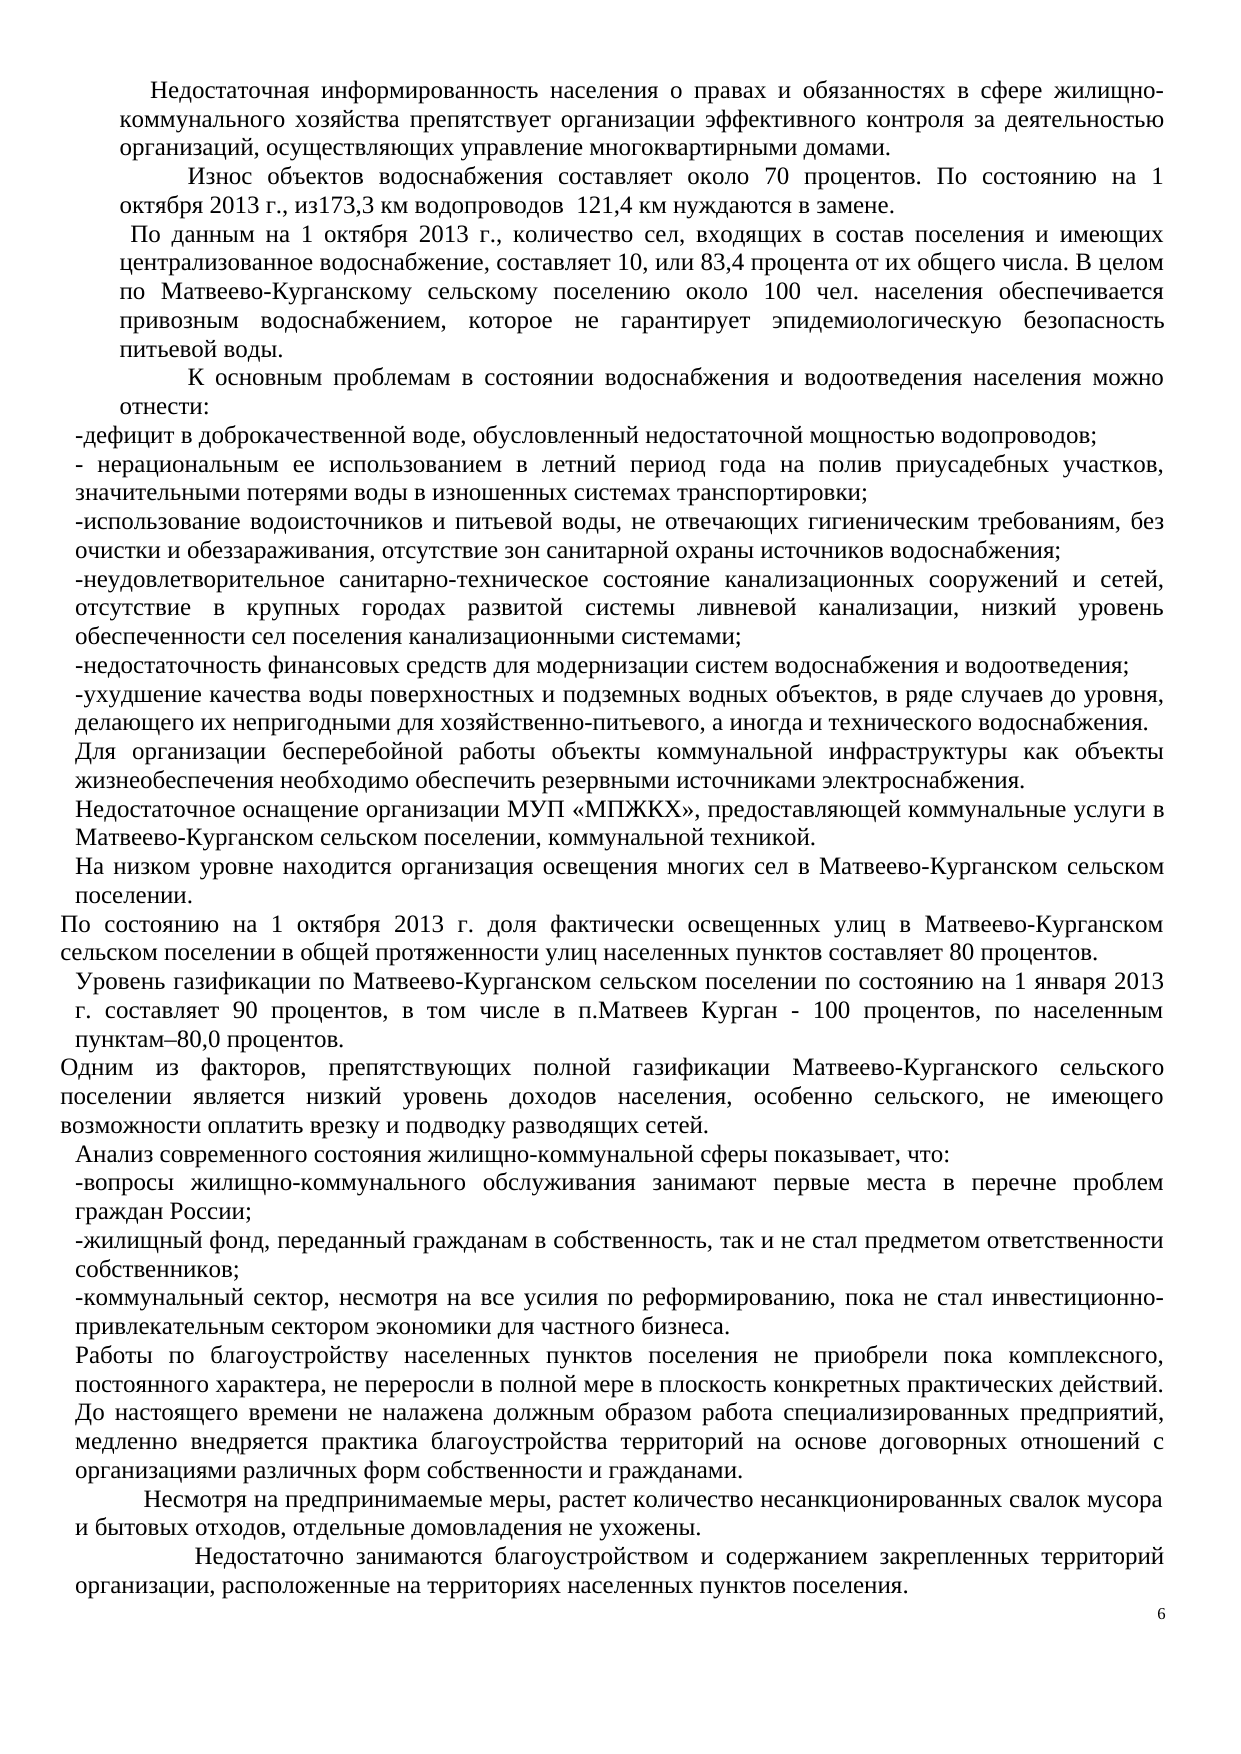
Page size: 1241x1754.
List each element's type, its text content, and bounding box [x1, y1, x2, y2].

text Недостаточное оснащение организации МУП «МПЖКХ», предоставляющей коммунальные услуги в Матвеево-Курганском сельском поселении, коммунальной техникой. [75, 794, 1165, 851]
text Недостаточная информированность населения о правах и обязанностях в сфере жилищно-коммунального хозяйства препятствует организации эффективного контроля за деятельностью организаций, осуществляющих управление многоквартирными домами. [119, 75, 1165, 161]
list Анализ современного состояния жилищно-коммунальной сферы показывает, что: [75, 1139, 1165, 1167]
text -использование водоисточников и питьевой воды, не отвечающих гигиеническим требованиям, без очистки и обеззараживания, отсутствие зон санитарной охраны источников водоснабжения; [75, 506, 1165, 564]
list -коммунальный сектор, несмотря на все усилия по реформированию, пока не стал инвестиционно-привлекательным сектором экономики для частного бизнеса. [75, 1282, 1165, 1340]
text Работы по благоустройству населенных пунктов поселения не приобрели пока комплексного, постоянного характера, не переросли в полной мере в плоскость конкретных практических действий. До настоящего времени не налажена должным образом работа специализированных предприятий, медленно внедряется практика благоустройства территорий на основе договорных отношений с организациями различных форм собственности и гражданами. [75, 1340, 1165, 1484]
text -ухудшение качества воды поверхностных и подземных водных объектов, в ряде случаев до уровня, делающего их непригодными для хозяйственно-питьевого, а иногда и технического водоснабжения. [75, 679, 1165, 736]
text -недостаточность финансовых средств для модернизации систем водоснабжения и водоотведения; [75, 650, 1165, 679]
text - нерациональным ее использованием в летний период года на полив приусадебных участков, значительными потерями воды в изношенных системах транспортировки; [75, 449, 1165, 506]
text Недостаточно занимаются благоустройством и содержанием закрепленных территорий организации, расположенные на территориях населенных пунктов поселения. [75, 1541, 1165, 1599]
text -дефицит в доброкачественной воде, обусловленный недостаточной мощностью водопроводов; [75, 420, 1165, 449]
text -неудовлетворительное санитарно-техническое состояние канализационных сооружений и сетей, отсутствие в крупных городах развитой системы ливневой канализации, низкий уровень обеспеченности сел поселения канализационными системами; [75, 564, 1165, 650]
list На низком уровне находится организация освещения многих сел в Матвеево-Курганском сельском поселении. [75, 851, 1165, 909]
list -жилищный фонд, переданный гражданам в собственность, так и не стал предметом ответственности собственников; [75, 1225, 1165, 1282]
list К основным проблемам в состоянии водоснабжения и водоотведения населения можно отнести: [119, 362, 1165, 420]
text Несмотря на предпринимаемые меры, растет количество несанкционированных свалок мусора и бытовых отходов, отдельные домовладения не ухожены. [75, 1484, 1165, 1541]
list По данным на 1 октября 2013 г., количество сел, входящих в состав поселения и имеющих централизованное водоснабжение, составляет 10, или 83,4 процента от их общего числа. В целом по Матвеево-Курганскому сельскому поселению около 100 чел. населения обеспечивается привозным водоснабжением, которое не гарантирует эпидемиологическую безопасность питьевой воды. [119, 219, 1165, 362]
list Одним из факторов, препятствующих полной газификации Матвеево-Курганского сельского поселении является низкий уровень доходов населения, особенно сельского, не имеющего возможности оплатить врезку и подводку разводящих сетей. [60, 1052, 1165, 1139]
list По состоянию на 1 октября 2013 г. доля фактически освещенных улиц в Матвеево-Курганском сельском поселении в общей протяженности улиц населенных пунктов составляет 80 процентов. [60, 909, 1165, 966]
list Износ объектов водоснабжения составляет около 70 процентов. По состоянию на 1 октября 2013 г., из173,3 км водопроводов 121,4 км нуждаются в замене. [119, 161, 1165, 219]
list -вопросы жилищно-коммунального обслуживания занимают первые места в перечне проблем граждан России; [75, 1167, 1165, 1225]
text Для организации бесперебойной работы объекты коммунальной инфраструктуры как объекты жизнеобеспечения необходимо обеспечить резервными источниками электроснабжения. [75, 736, 1165, 794]
text Уровень газификации по Матвеево-Курганском сельском поселении по состоянию на 1 января 2013 г. составляет 90 процентов, в том числе в п.Матвеев Курган - 100 процентов, по населенным пунктам–80,0 процентов. [75, 966, 1165, 1052]
